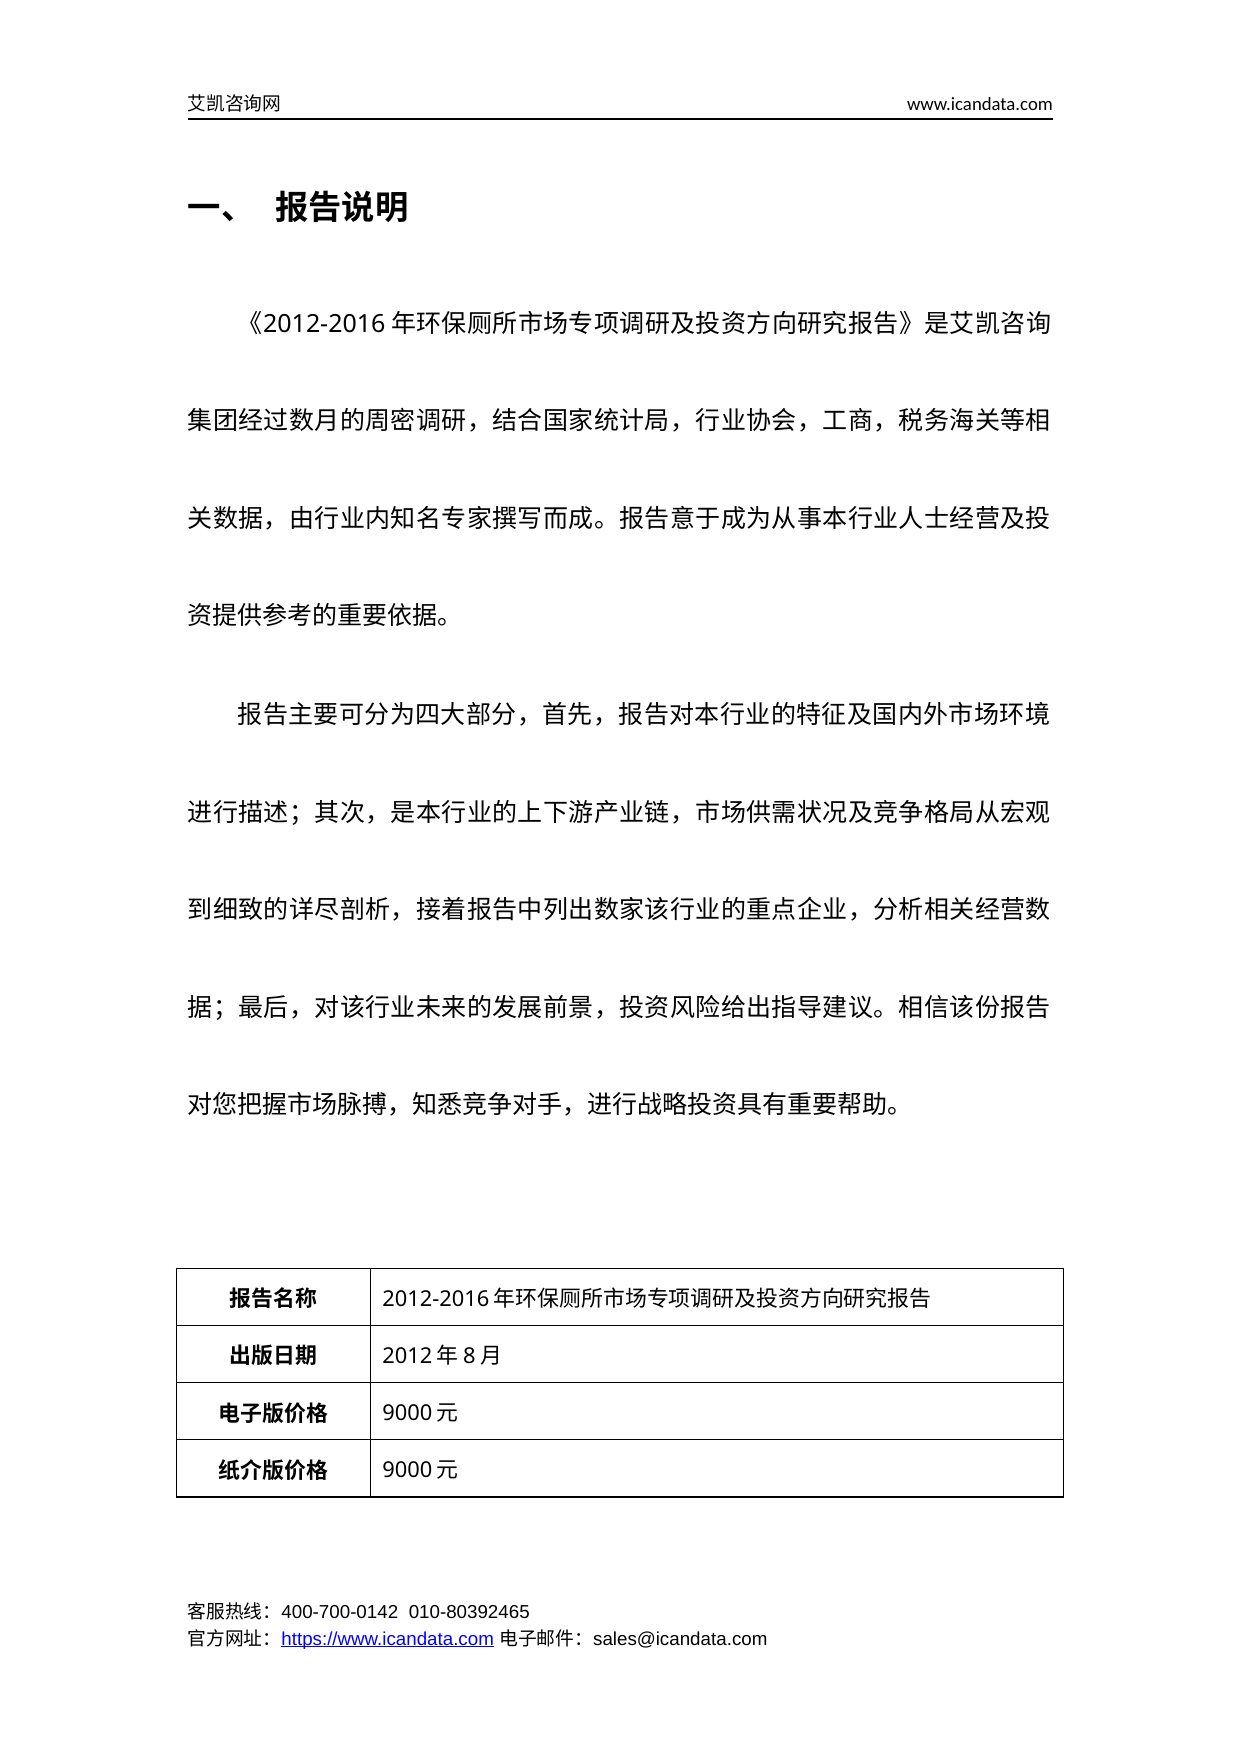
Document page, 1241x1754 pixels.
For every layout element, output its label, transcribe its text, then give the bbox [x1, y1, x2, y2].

subtitle 报告说明 [187, 172, 1053, 237]
table_cell 电子版价格 [177, 1383, 370, 1439]
table_cell 出版日期 [177, 1326, 370, 1382]
table_cell 9000元 [371, 1440, 1063, 1496]
table_cell 纸介版价格 [177, 1440, 370, 1496]
text 报告主要可分为四大部分，首先，报告对本行业的特征及国内外市场环境进行描述；其次，是本行业的上下游产业链，市场供需状况及竞争格局从宏观到细致的详尽剖析，接着报告中列出数家该行业的重点企业，分析相关经营数据；最后，对该行业未来的发展前景，投资风险给出指导建议。相信该份报告对您把握市场脉搏，知悉竞争对手，进行战略投资具有重要帮助。 [187, 681, 1053, 1136]
table_header 2012-2016年环保厕所市场专项调研及投资方向研究报告 [371, 1269, 1063, 1325]
table_cell 9000元 [371, 1383, 1063, 1439]
table_cell 2012年8月 [371, 1326, 1063, 1382]
text 《2012-2016年环保厕所市场专项调研及投资方向研究报告》是艾凯咨询集团经过数月的周密调研，结合国家统计局，行业协会，工商，税务海关等相关数据，由行业内知名专家撰写而成。报告意于成为从事本行业人士经营及投资提供参考的重要依据。 [187, 289, 1053, 646]
table_header 报告名称 [177, 1269, 370, 1325]
